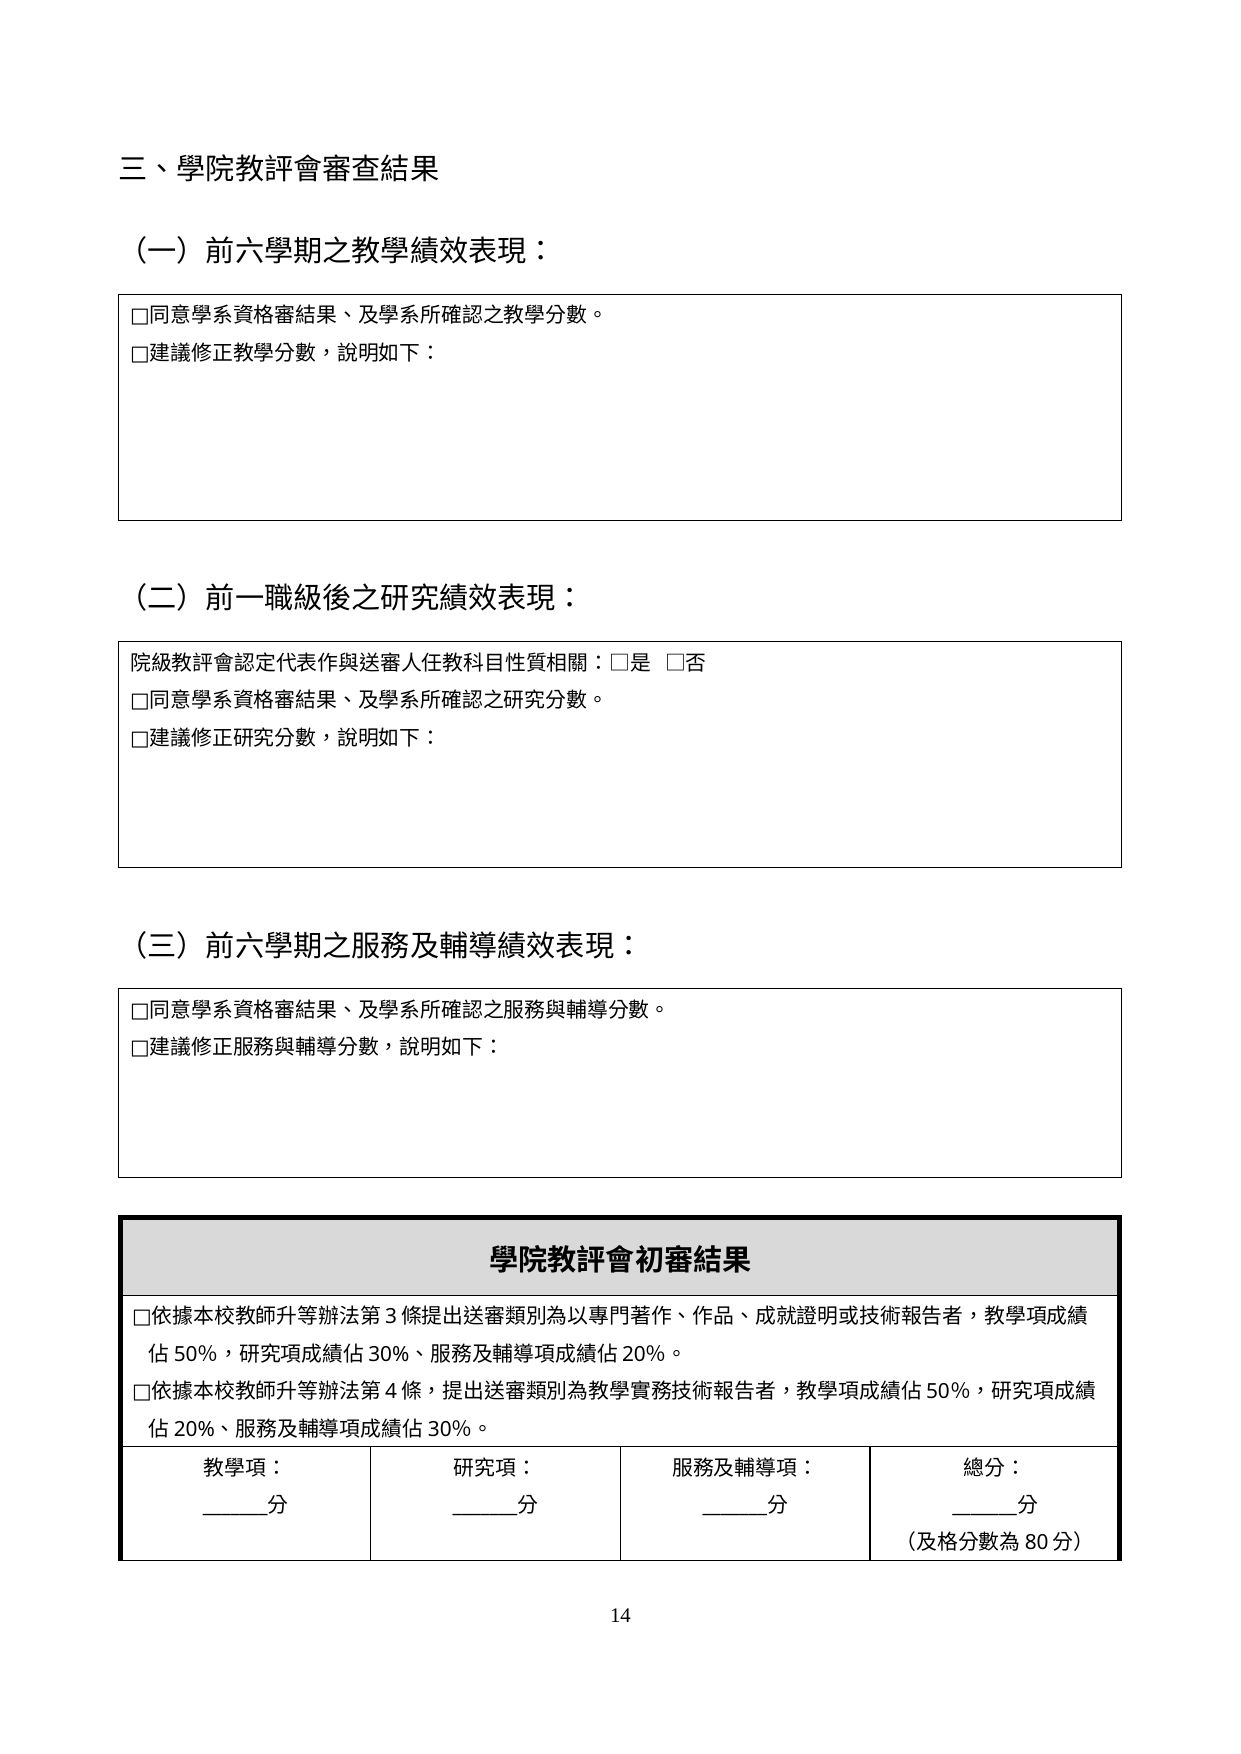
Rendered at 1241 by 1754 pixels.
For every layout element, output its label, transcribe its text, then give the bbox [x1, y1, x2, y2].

table_header 院級教評會認定代表作與送審人任教科目性質相關：□是 □否 □同意學系資格審結果、及學系所確認之研究分數。 □建議修正研究分數，說明如下： [119, 642, 1121, 867]
table_cell 服務及輔導項： _______分 [621, 1447, 869, 1559]
table_header 學院教評會初審結果 [123, 1220, 1117, 1295]
text 三、學院教評會審查結果 [118, 129, 1122, 204]
table_cell 研究項： _______分 [371, 1447, 620, 1559]
table_header □同意學系資格審結果、及學系所確認之服務與輔導分數。 □建議修正服務與輔導分數，說明如下： [119, 989, 1121, 1177]
table_cell □依據本校教師升等辦法第3條提出送審類別為以專門著作、作品、成就證明或技術報告者，教學項成績佔50％，研究項成績佔30%、服務及輔導項成績佔20％。 □依據本校教師升等辦法第4條，提出送審類別為教學實務技術報告者，教學項成績佔50％，研究項成績佔20%、服務及輔導項成績佔 30％。 [123, 1296, 1117, 1446]
text （一）前六學期之教學績效表現： [118, 212, 1122, 287]
table_header □同意學系資格審結果、及學系所確認之教學分數。 □建議修正教學分數，說明如下： [119, 295, 1121, 520]
table_cell 總分： _______分 （及格分數為80分） [871, 1447, 1117, 1559]
text （三）前六學期之服務及輔導績效表現： [118, 906, 1122, 981]
table_cell 教學項： _______分 [123, 1447, 370, 1559]
text （二）前一職級後之研究績效表現： [118, 559, 1122, 634]
